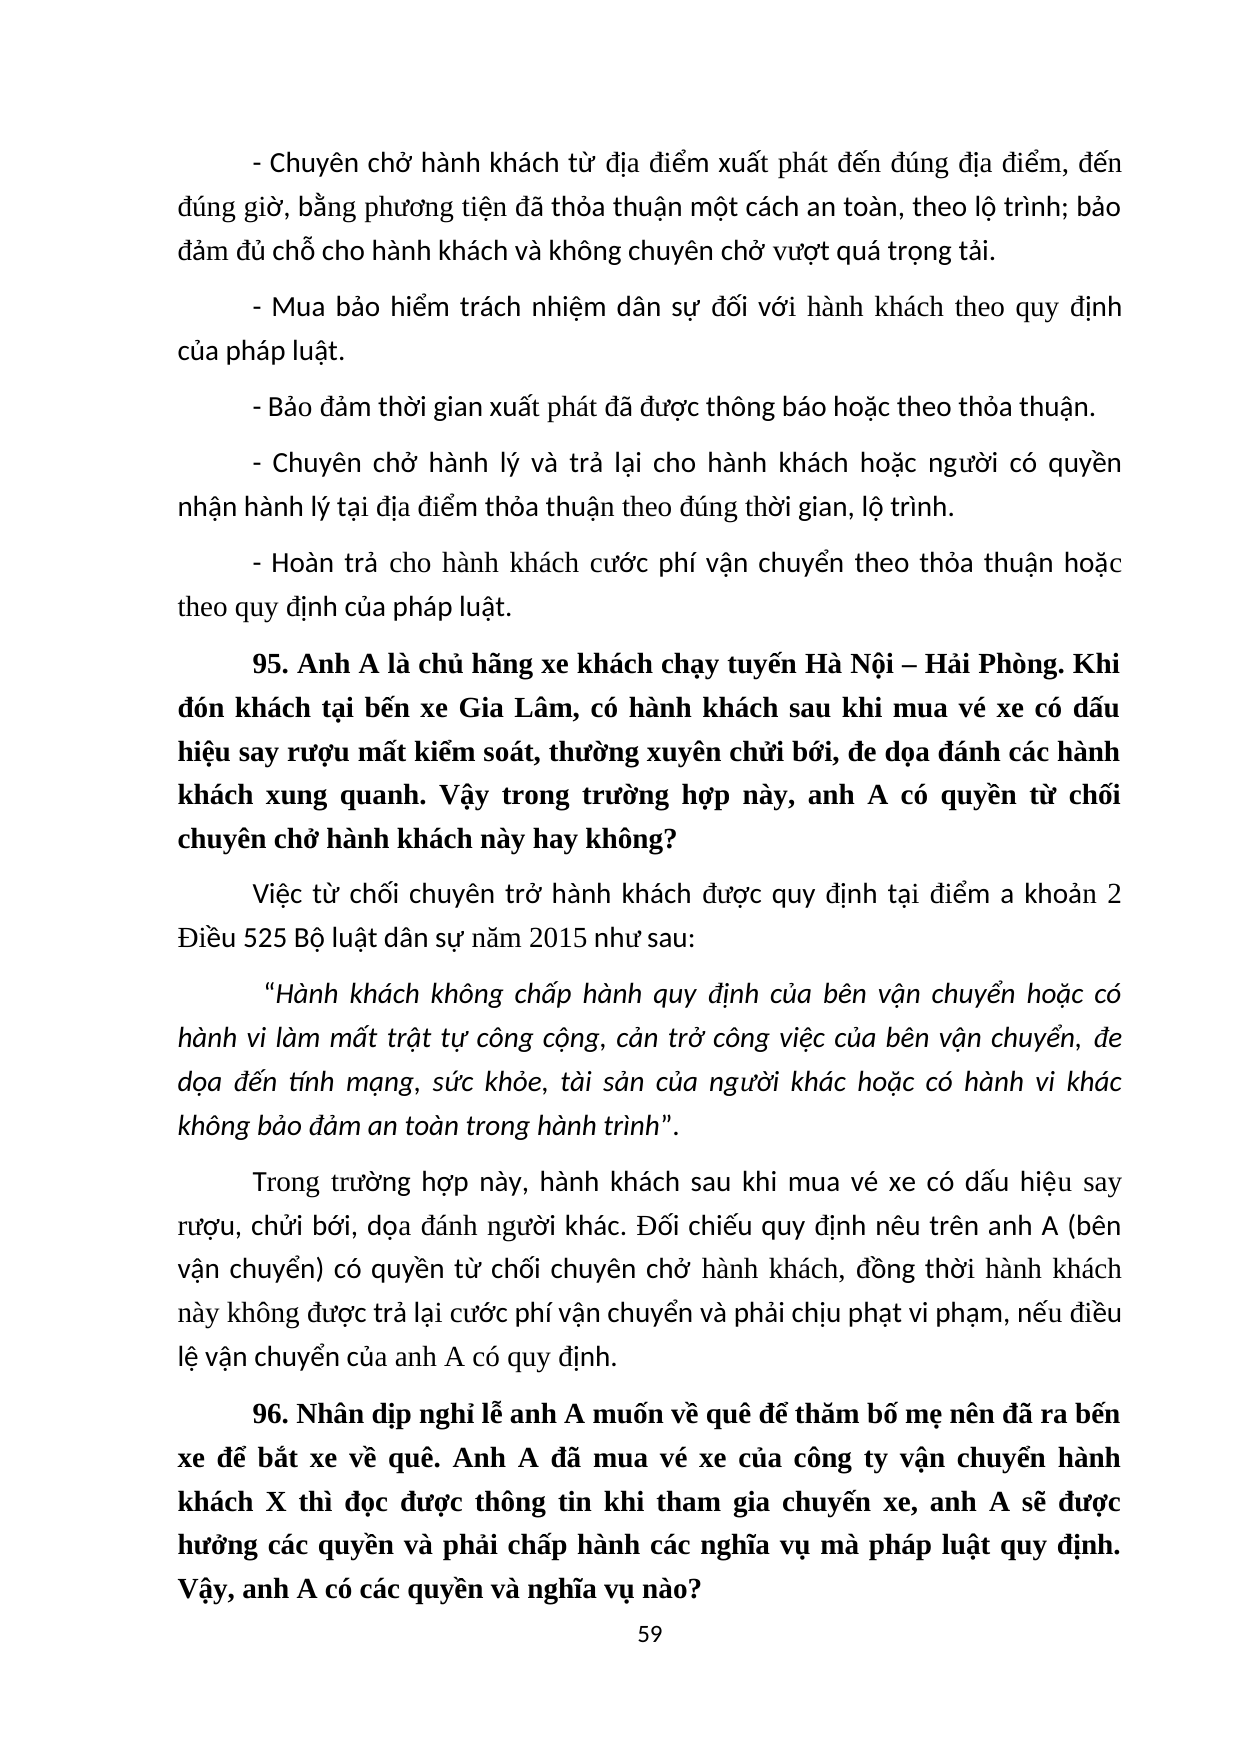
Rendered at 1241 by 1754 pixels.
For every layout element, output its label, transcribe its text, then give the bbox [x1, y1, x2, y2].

list 95. Anh A là chủ hãng xe khách chạy tuyến Hà Nội – Hải Phòng. Khi đón khách tại bến xe Gia Lâm, có hành khách sau khi mua vé xe có dấu hiệu say rượu mất kiểm soát, thường xuyên chửi bới, đe dọa đánh các hành khách xung quanh. Vậy trong trường hợp này, anh A có quyền từ chối chuyên chở hành khách này hay không? [177, 636, 1122, 855]
text “Hành khách không chấp hành quy định của bên vận chuyển hoặc có hành vi làm mất trật tự công cộng, cản trở công việc của bên vận chuyển, đe dọa đến tính mạng, sức khỏe, tài sản của người khác hoặc có hành vi khác không bảo đảm an toàn trong hành trình”. [177, 967, 1122, 1142]
text - Chuyên chở hành khách từ địa điểm xuất phát đến đúng địa điểm, đến đúng giờ, bằng phương tiện đã thỏa thuận một cách an toàn, theo lộ trình; bảo đảm đủ chỗ cho hành khách và không chuyên chở vượt quá trọng tải. [177, 136, 1122, 267]
text - Mua bảo hiểm trách nhiệm dân sự đối với hành khách theo quy định của pháp luật. [177, 280, 1122, 367]
text - Chuyên chở hành lý và trả lại cho hành khách hoặc người có quyền nhận hành lý tại địa điểm thỏa thuận theo đúng thời gian, lộ trình. [177, 436, 1122, 523]
text Việc từ chối chuyên trở hành khách được quy định tại điểm a khoản 2 Điều 525 Bộ luật dân sự năm 2015 như sau: [177, 867, 1122, 955]
text - Bảo đảm thời gian xuất phát đã được thông báo hoặc theo thỏa thuận. [177, 380, 1122, 423]
text Trong trường hợp này, hành khách sau khi mua vé xe có dấu hiệu say rượu, chửi bới, dọa đánh người khác. Đối chiếu quy định nêu trên anh A (bên vận chuyển) có quyền từ chối chuyên chở hành khách, đồng thời hành khách này không được trả lại cước phí vận chuyển và phải chịu phạt vi phạm, nếu điều lệ vận chuyển của anh A có quy định. [177, 1155, 1122, 1373]
list 96. Nhân dịp nghỉ lễ anh A muốn về quê để thăm bố mẹ nên đã ra bến xe để bắt xe về quê. Anh A đã mua vé xe của công ty vận chuyển hành khách X thì đọc được thông tin khi tham gia chuyến xe, anh A sẽ được hưởng các quyền và phải chấp hành các nghĩa vụ mà pháp luật quy định. Vậy, anh A có các quyền và nghĩa vụ nào? [177, 1386, 1122, 1605]
text - Hoàn trả cho hành khách cước phí vận chuyển theo thỏa thuận hoặc theo quy định của pháp luật. [177, 536, 1122, 623]
